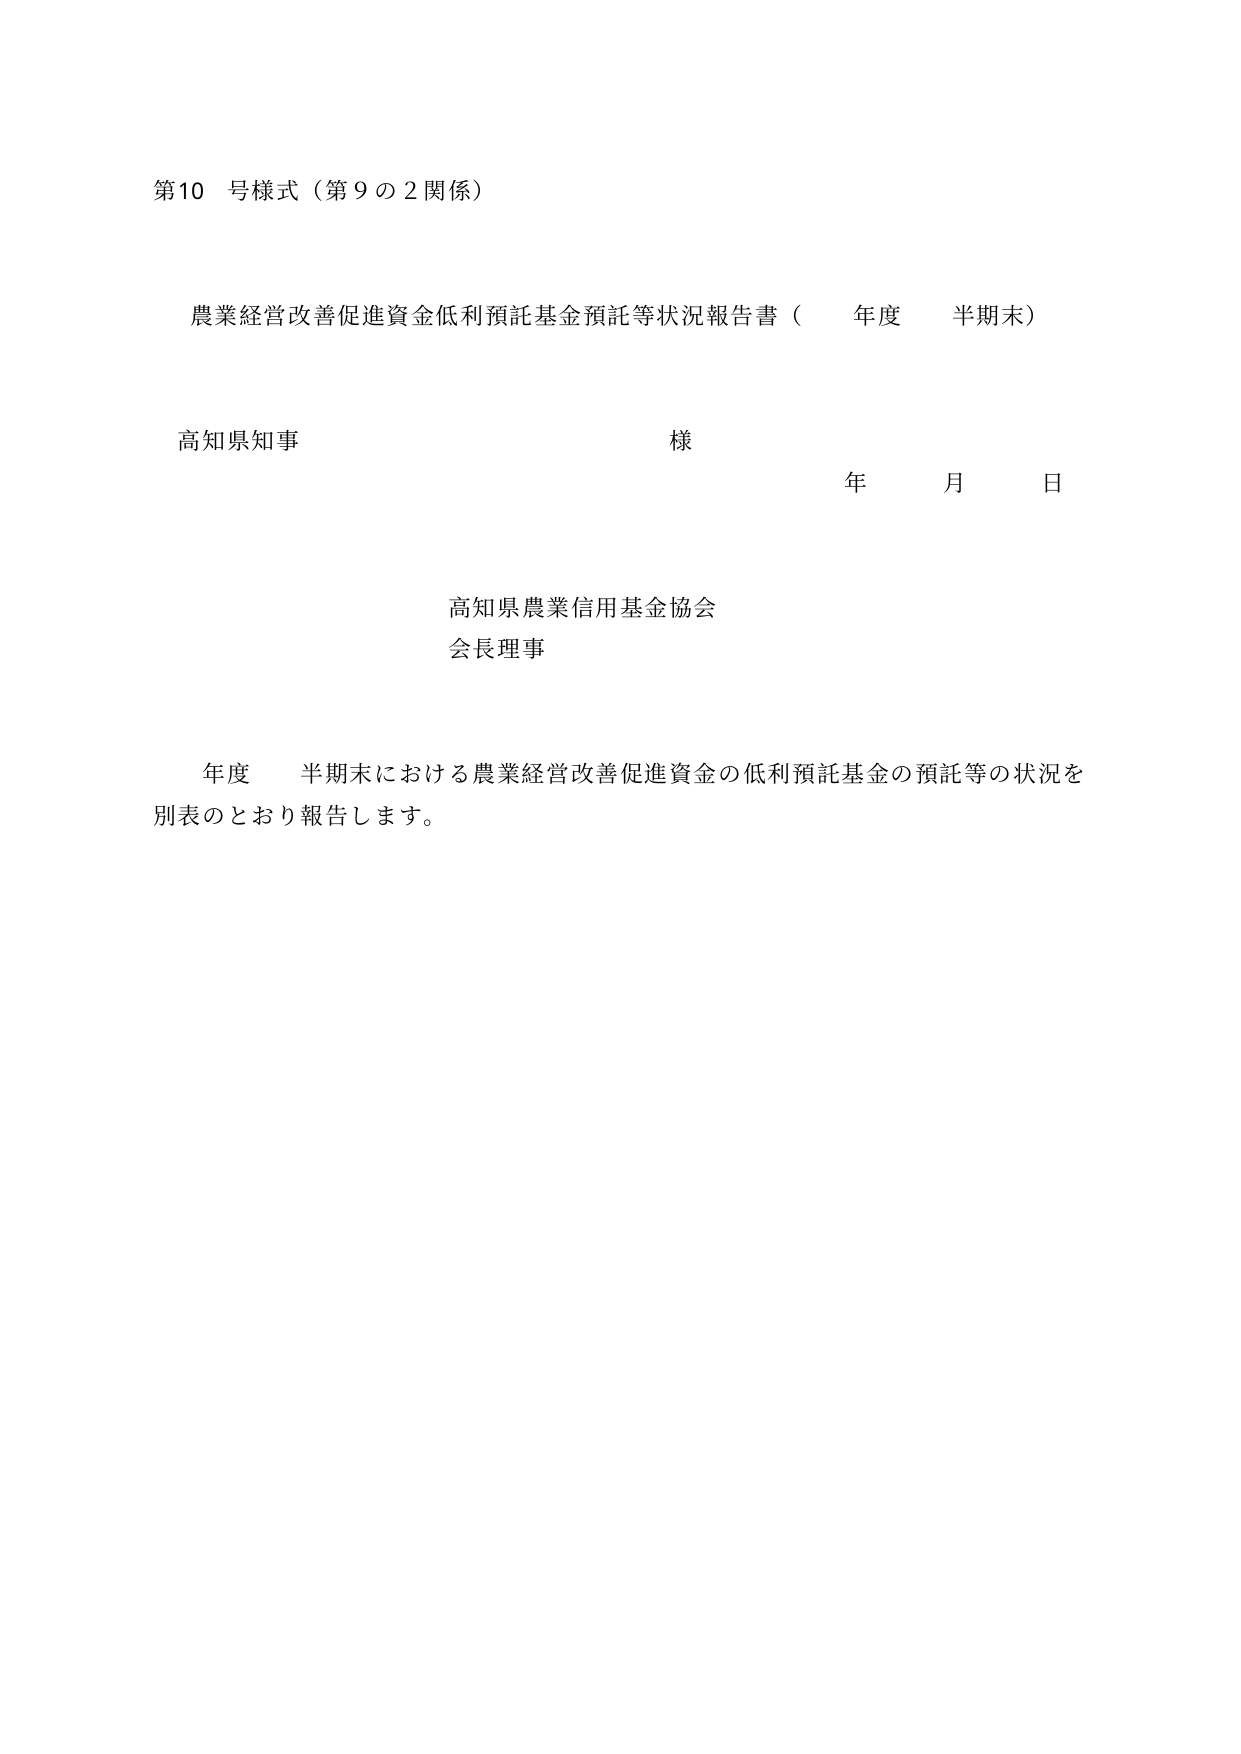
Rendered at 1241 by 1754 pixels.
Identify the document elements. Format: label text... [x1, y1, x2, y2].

subtitle 第10号様式（第９の２関係） [153, 169, 1087, 210]
text 会長理事 [153, 627, 1087, 669]
text 高知県知事 様 [153, 419, 1087, 460]
text 農業経営改善促進資金低利預託基金預託等状況報告書（ 年度 半期末） [153, 294, 1087, 335]
text 高知県農業信用基金協会 [153, 585, 1087, 627]
text 年 月 日 [153, 460, 1066, 502]
text 年度 半期末における農業経営改善促進資金の低利預託基金の預託等の状況を別表のとおり報告します。 [153, 752, 1087, 835]
